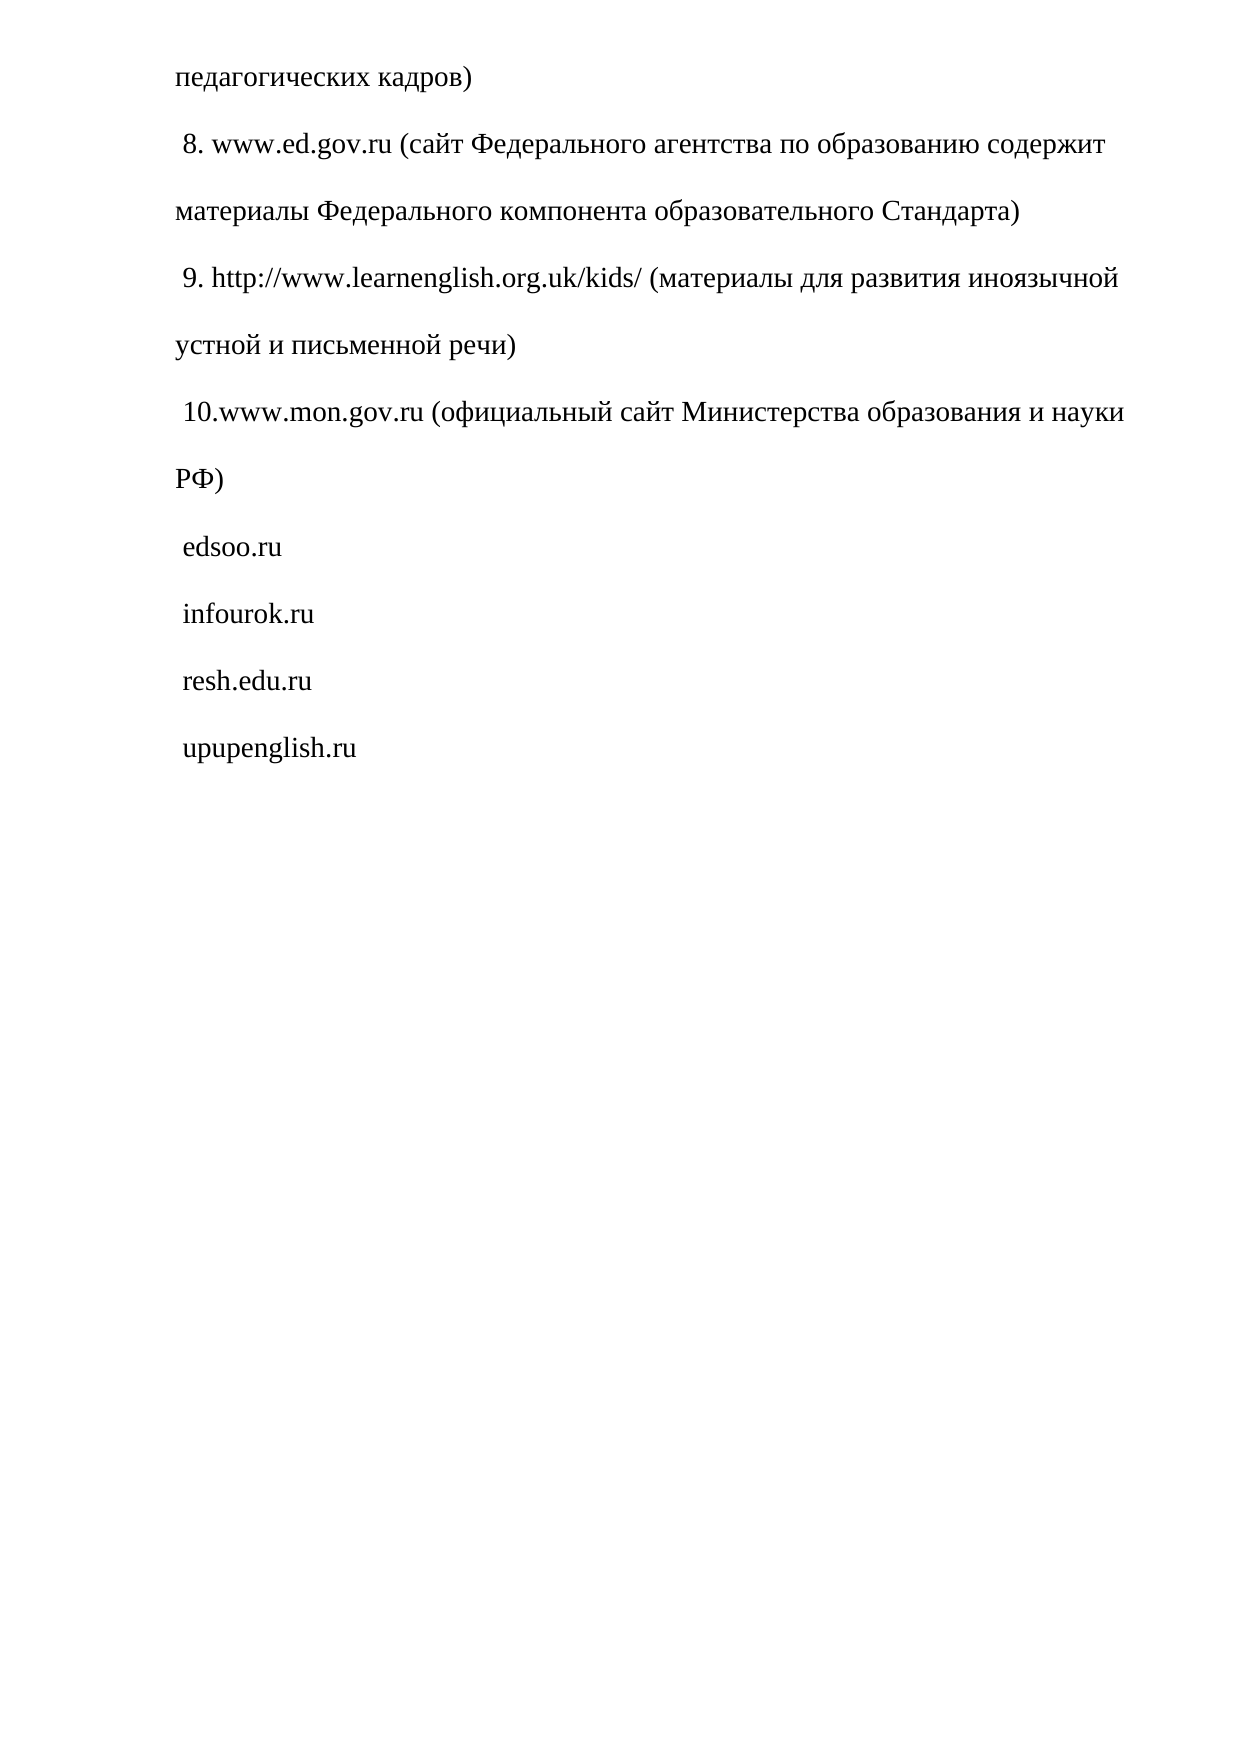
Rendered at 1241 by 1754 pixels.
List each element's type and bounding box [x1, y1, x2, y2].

text [175, 59, 1152, 902]
